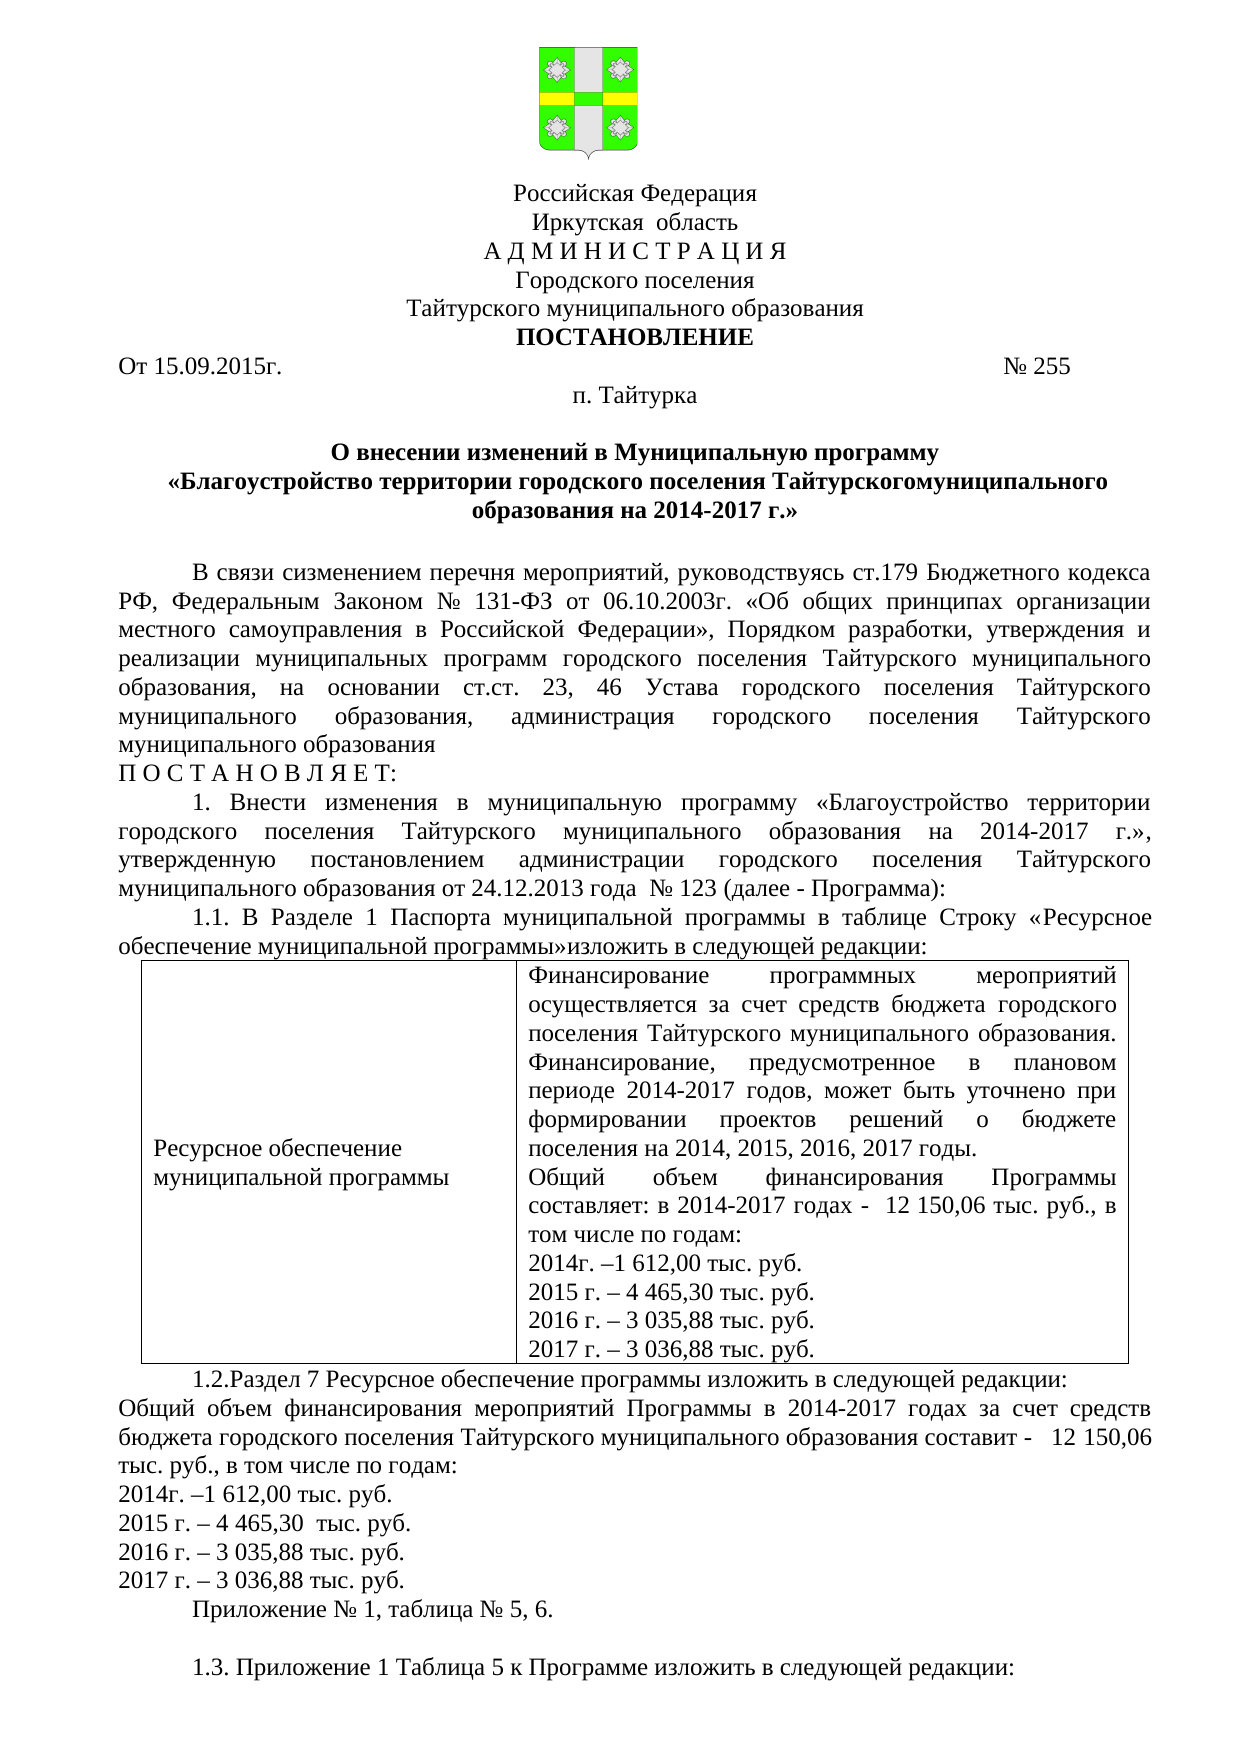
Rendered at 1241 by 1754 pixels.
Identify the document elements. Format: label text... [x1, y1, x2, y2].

picture [539, 47, 638, 160]
text 1. Внести изменения в муниципальную программу «Благоустройство территории городского поселения Тайтурского муниципального образования на 2014-2017 г.», утвержденную постановлением администрации городского поселения Тайтурского муниципального образования от 24.12.2013 года № 123 (далее - Программа): [118, 787, 1152, 902]
text «Благоустройство территории городского поселения Тайтурскогомуниципального образования на 2014-2017 г.» [118, 466, 1152, 523]
text 2016 г. – 3 035,88 тыс. руб. [118, 1537, 1152, 1565]
text А Д М И Н И С Т Р А Ц И Я [118, 236, 1152, 265]
text п. Тайтурка [118, 380, 1152, 408]
text Иркутская область [118, 207, 1152, 236]
text 1.2.Раздел 7 Ресурсное обеспечение программы изложить в следующей редакции: [118, 1364, 1152, 1393]
text ПОСТАНОВЛЕНИЕ [118, 322, 1152, 351]
title Российская Федерация [118, 178, 1152, 207]
text Общий объем финансирования мероприятий Программы в 2014-2017 годах за счет средств бюджета городского поселения Тайтурского муниципального образования составит - 12 150,06 тыс. руб., в том числе по годам: [118, 1393, 1152, 1479]
text Городского поселения [118, 265, 1152, 293]
text 1.3. Приложение 1 Таблица 5 к Программе изложить в следующей редакции: [118, 1652, 1152, 1680]
text 2017 г. – 3 036,88 тыс. руб. [118, 1565, 1152, 1594]
table_header Финансирование программных мероприятий осуществляется за счет средств бюджета городского поселения Тайтурского муниципального образования. Финансирование, предусмотренное в плановом периоде 2014-2017 годов, может быть уточнено при формировании проектов решений о бюджете поселения на 2014, 2015, 2016, 2017 годы. Общий объем финансирования Программы составляет: в 2014-2017 годах - 12 150,06 тыс. руб., в том числе по годам: 2014г. –1 612,00 тыс. руб. 2015 г. – 4 465,30 тыс. руб. 2016 г. – 3 035,88 тыс. руб. 2017 г. – 3 036,88 тыс. руб. [517, 961, 1128, 1363]
text 2014г. –1 612,00 тыс. руб. [118, 1479, 1152, 1508]
text Приложение № 1, таблица № 5, 6. [118, 1594, 1152, 1623]
table_header Ресурсное обеспечение муниципальной программы [142, 961, 516, 1363]
text 1.1. В Разделе 1 Паспорта муниципальной программы в таблице Строку «Ресурсное обеспечение муниципальной программы»изложить в следующей редакции: [118, 902, 1152, 959]
text В связи сизменением перечня мероприятий, руководствуясь ст.179 Бюджетного кодекса РФ, Федеральным Законом № 131-ФЗ от 06.10.2003г. «Об общих принципах организации местного самоуправления в Российской Федерации», Порядком разработки, утверждения и реализации муниципальных программ городского поселения Тайтурского муниципального образования, на основании ст.ст. 23, 46 Устава городского поселения Тайтурского муниципального образования, администрация городского поселения Тайтурского муниципального образования [118, 557, 1152, 758]
text От 15.09.2015г. № 255 [118, 351, 1152, 380]
text Тайтурского муниципального образования [118, 293, 1152, 322]
text О внесении изменений в Муниципальную программу [118, 437, 1152, 466]
text 2015 г. – 4 465,30 тыс. руб. [118, 1508, 1152, 1537]
text П О С Т А Н О В Л Я Е Т: [118, 758, 1152, 787]
